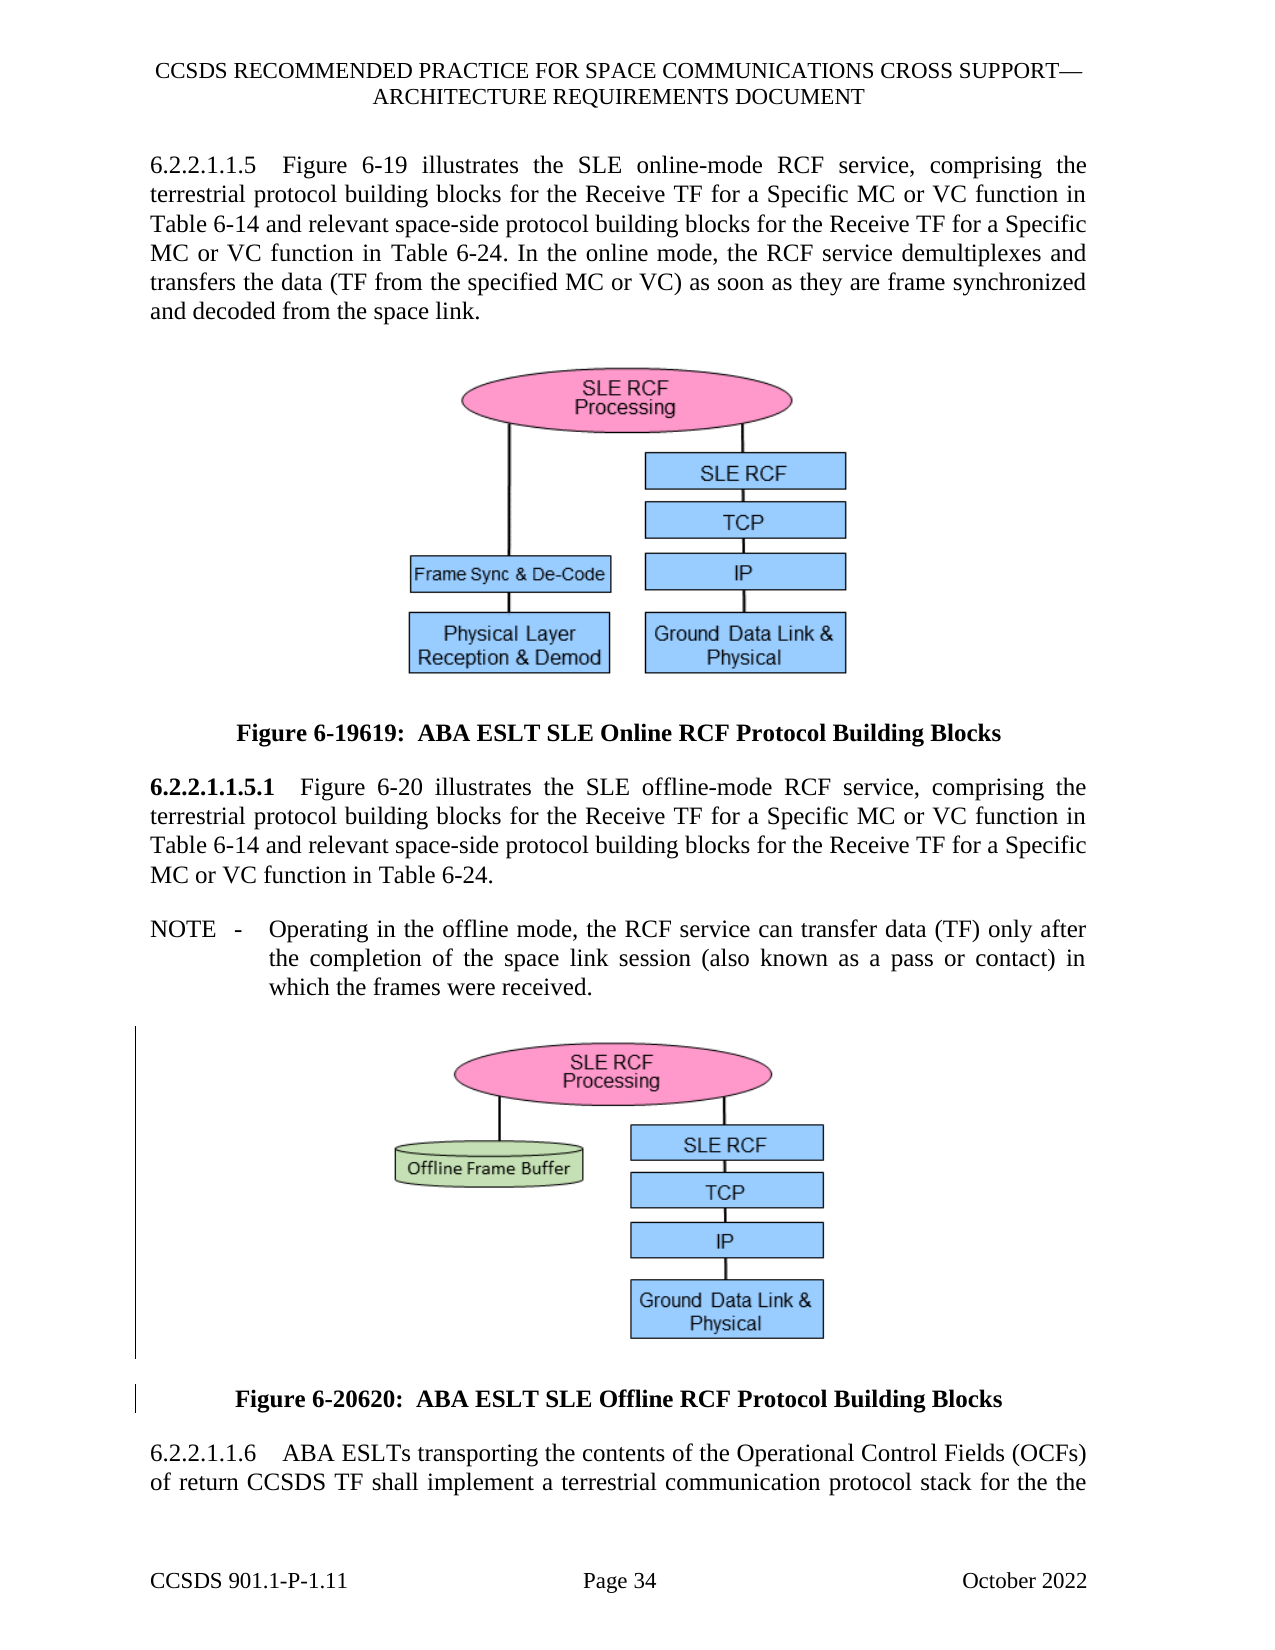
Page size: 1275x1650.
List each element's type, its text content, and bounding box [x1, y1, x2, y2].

picture [375, 350, 862, 693]
picture [381, 1026, 856, 1359]
text NOTE - Operating in the offline mode, the RCF service can transfer data (TF) only after the completion of the space link session (also known as a pass or contact) in which the frames were received. [150, 913, 1087, 1001]
